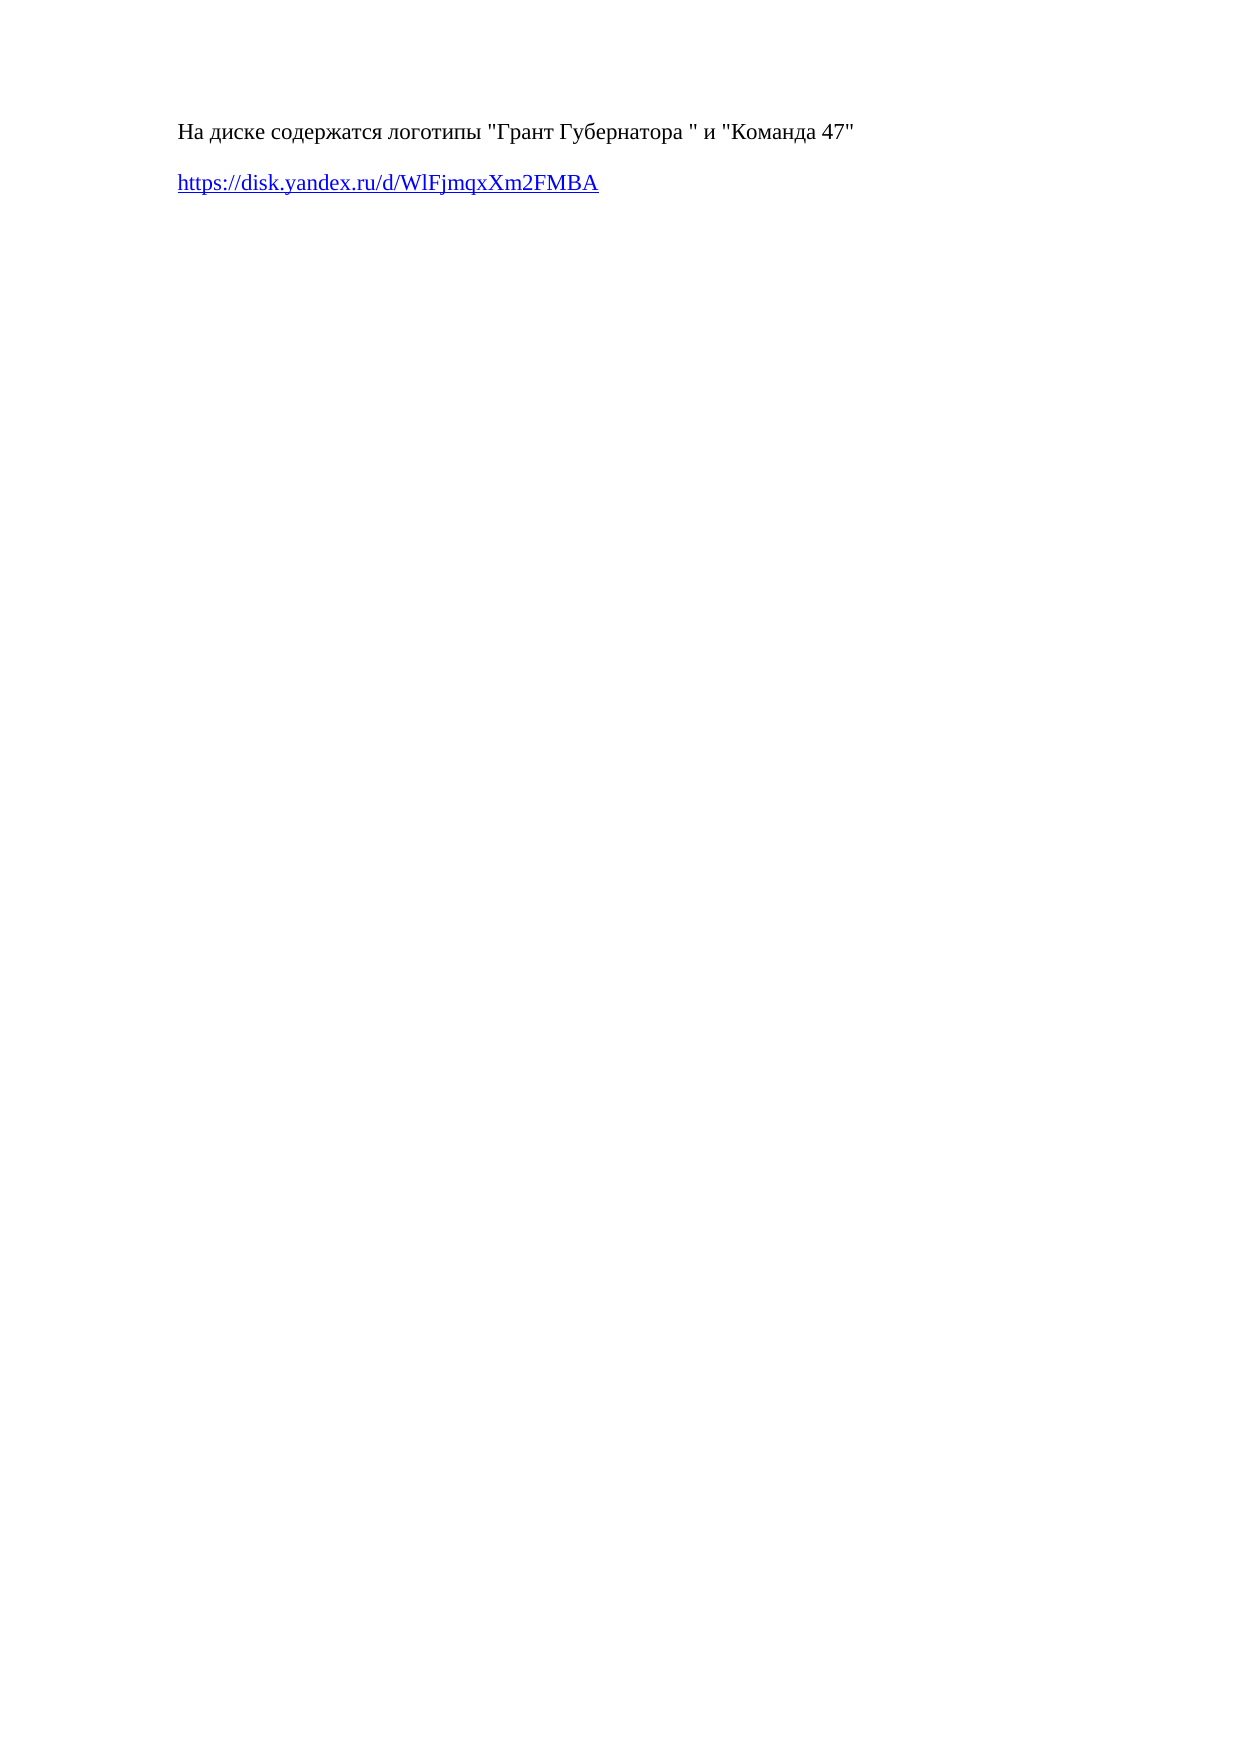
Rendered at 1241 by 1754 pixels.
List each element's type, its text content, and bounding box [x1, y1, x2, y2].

text https://disk.yandex.ru/d/WlFjmqxXm2FMBA [177, 169, 1152, 196]
text На диске содержатся логотипы "Грант Губернатора " и "Команда 47" [177, 118, 1152, 144]
